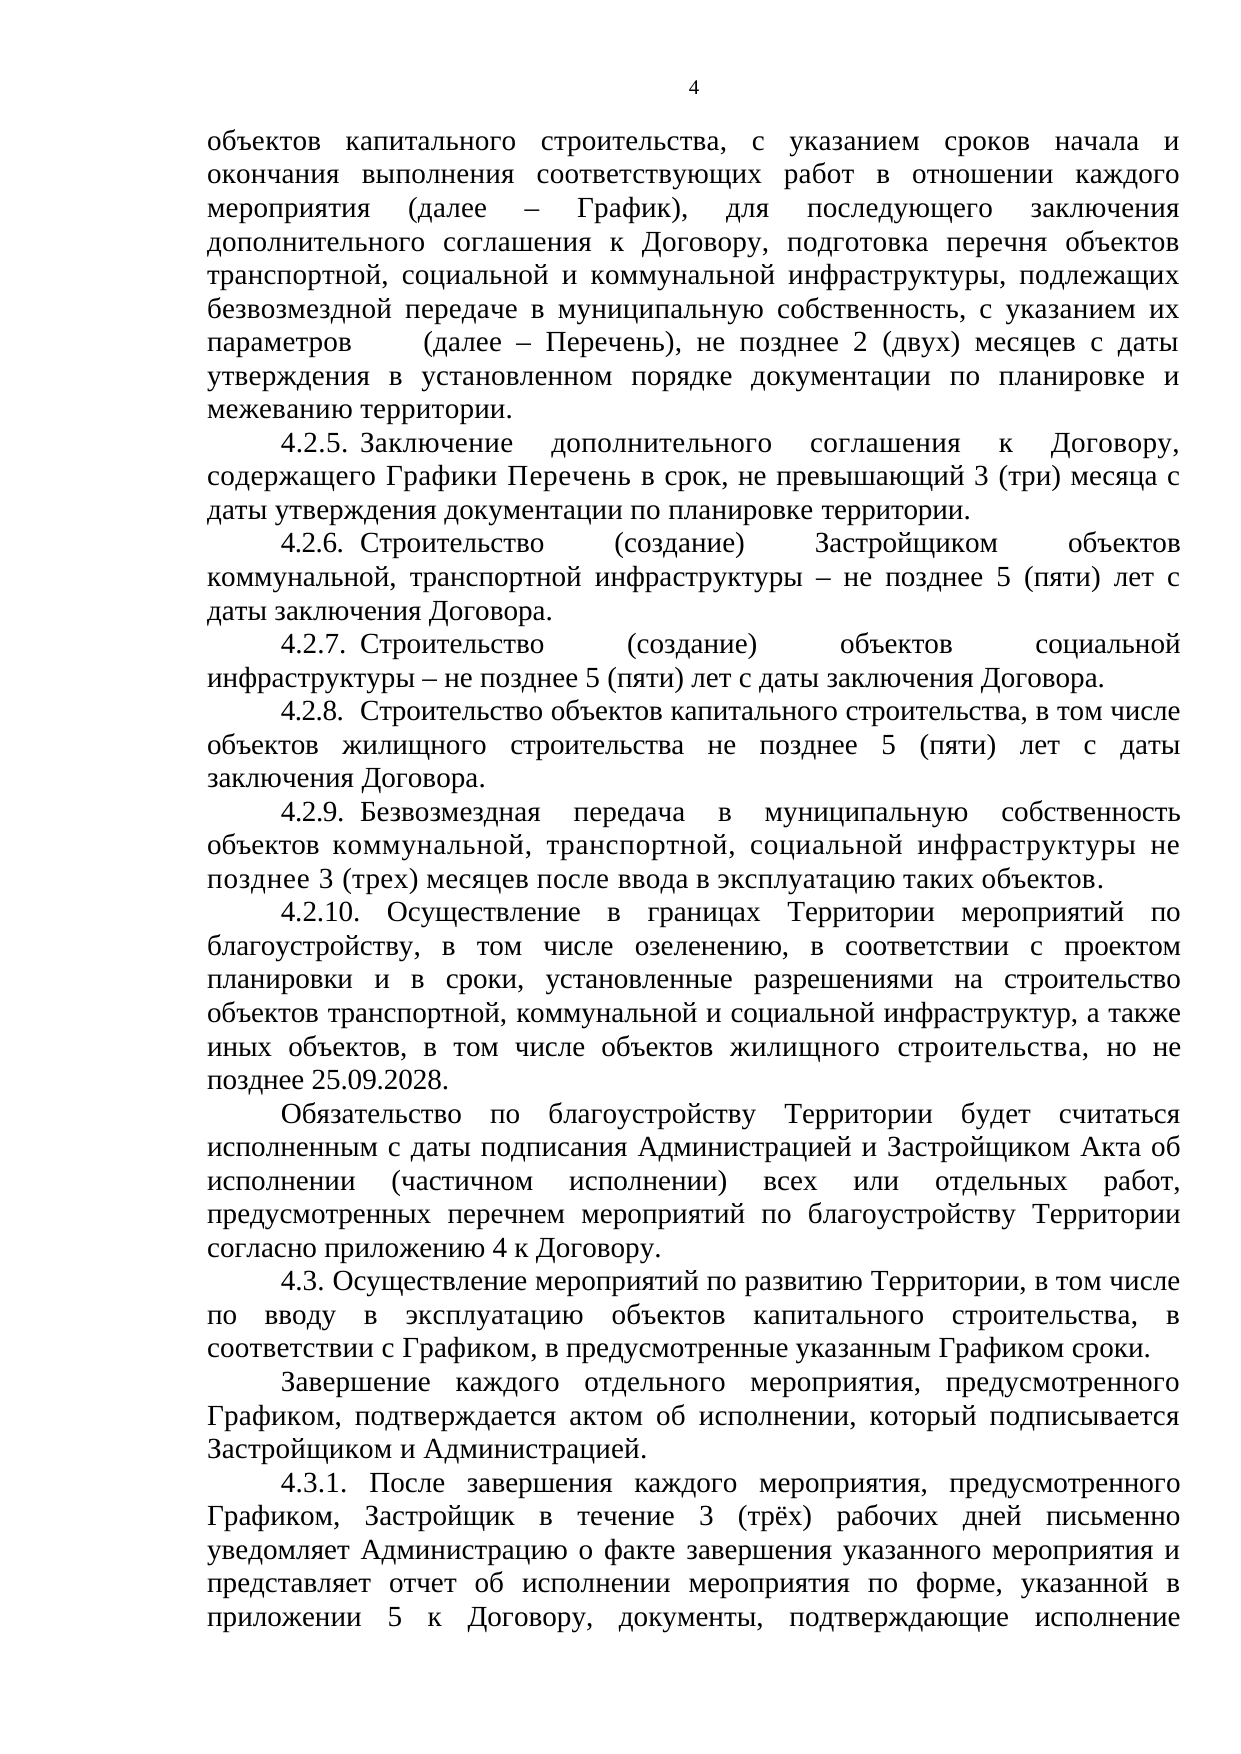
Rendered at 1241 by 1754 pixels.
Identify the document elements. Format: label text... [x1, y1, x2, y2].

text 4.2.5. Заключение дополнительного соглашения к Договору, содержащего Графики Перечень в срок, не превышающий 3 (три) месяца с даты утверждения документации по планировке территории. [207, 425, 1181, 526]
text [207, 123, 1181, 425]
text 4.2.10. Осуществление в границах Территории мероприятий по благоустройству, в том числе озеленению, в соответствии с проектом планировки и в сроки, установленные разрешениями на строительство объектов транспортной, коммунальной и социальной инфраструктур, а также иных объектов, в том числе объектов жилищного строительства, но не позднее 25.09.2028. [207, 894, 1181, 1096]
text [207, 1465, 1181, 1632]
text 4.2.9. Безвозмездная передача в муниципальную собственность объектов коммунальной, транспортной, социальной инфраструктуры не позднее 3 (трех) месяцев после ввода в эксплуатацию таких объектов. [207, 794, 1181, 894]
text Обязательство по благоустройству Территории будет считаться исполненным с даты подписания Администрацией и Застройщиком Акта об исполнении (частичном исполнении) всех или отдельных работ, предусмотренных перечнем мероприятий по благоустройству Территории согласно приложению 4 к Договору. [207, 1096, 1181, 1263]
text 4.2.6. Строительство (создание) Застройщиком объектов коммунальной, транспортной инфраструктуры – не позднее 5 (пяти) лет с даты заключения Договора. [207, 526, 1181, 626]
text 4.2.8. Строительство объектов капитального строительства, в том числе объектов жилищного строительства не позднее 5 (пяти) лет с даты заключения Договора. [207, 693, 1181, 794]
text Завершение каждого отдельного мероприятия, предусмотренного Графиком, подтверждается актом об исполнении, который подписывается Застройщиком и Администрацией. [207, 1364, 1181, 1465]
text 4.2.7. Строительство (создание) объектов социальной инфраструктуры – не позднее 5 (пяти) лет с даты заключения Договора. [207, 626, 1181, 693]
text 4.3. Осуществление мероприятий по развитию Территории, в том числе по вводу в эксплуатацию объектов капитального строительства, в соответствии с Графиком, в предусмотренные указанным Графиком сроки. [207, 1263, 1181, 1364]
